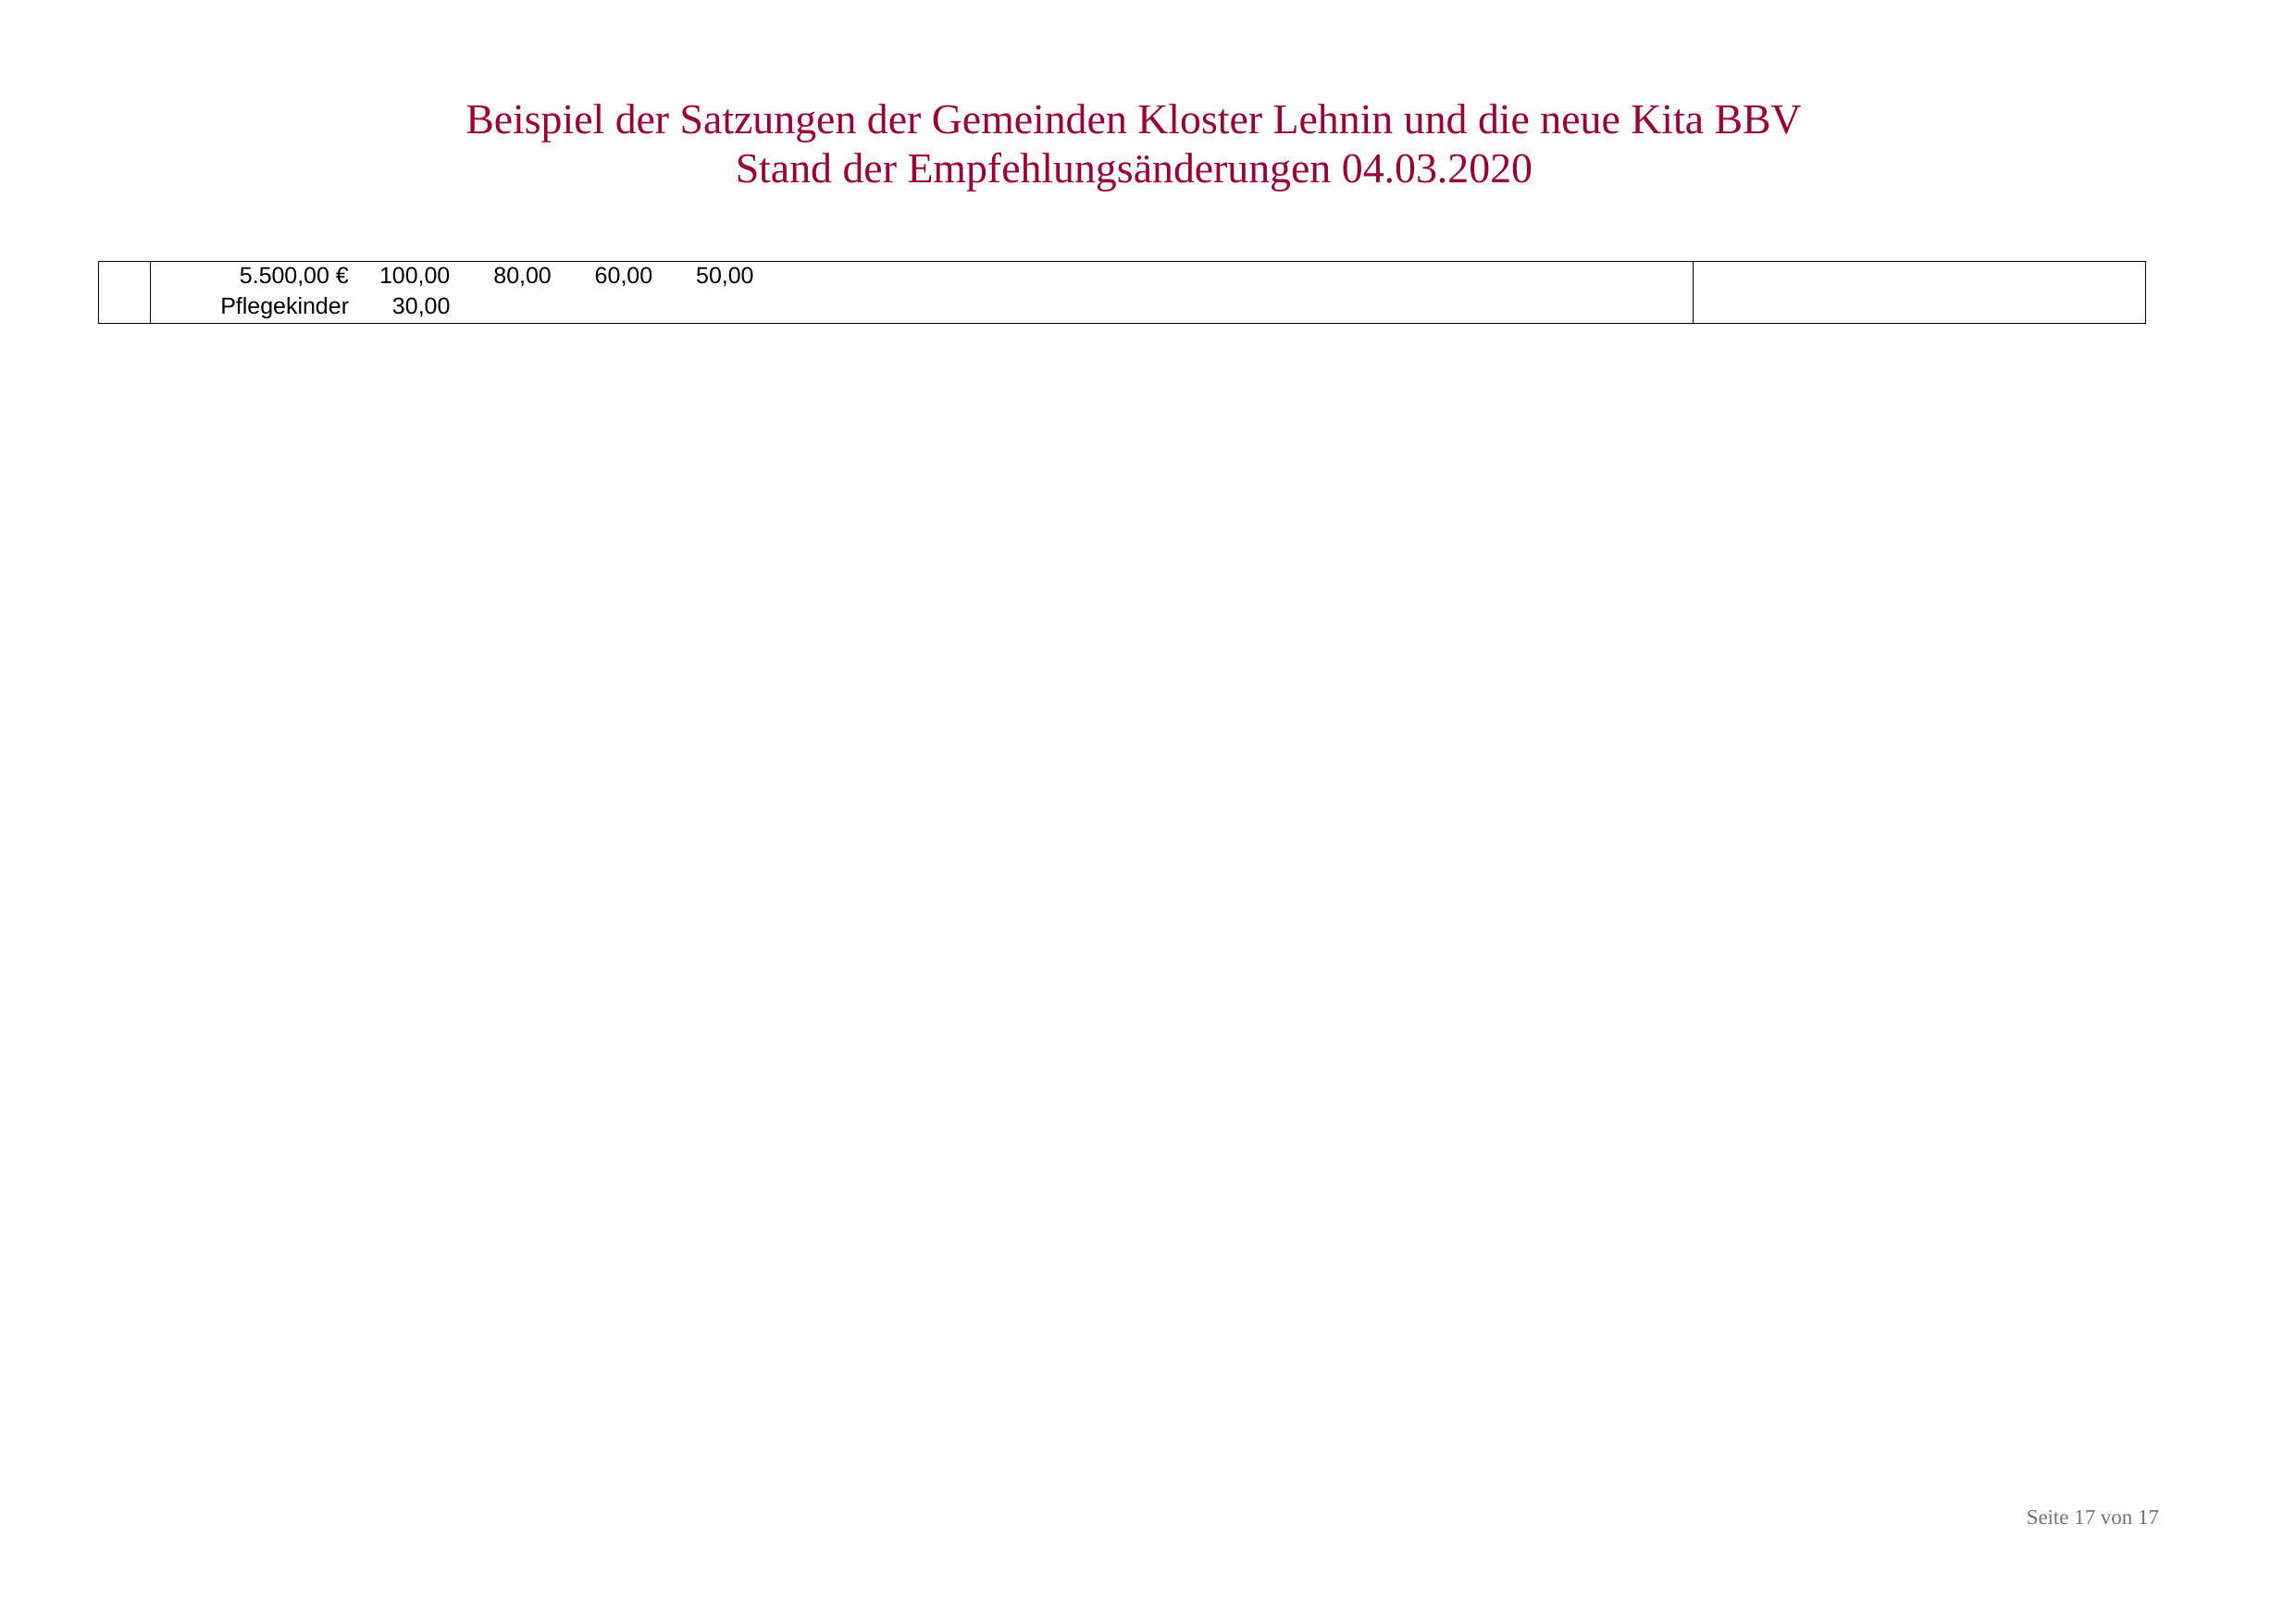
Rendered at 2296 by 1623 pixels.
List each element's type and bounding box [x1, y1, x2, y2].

table_cell [151, 262, 1693, 323]
table_cell [1694, 262, 2145, 323]
table_cell [99, 262, 150, 323]
